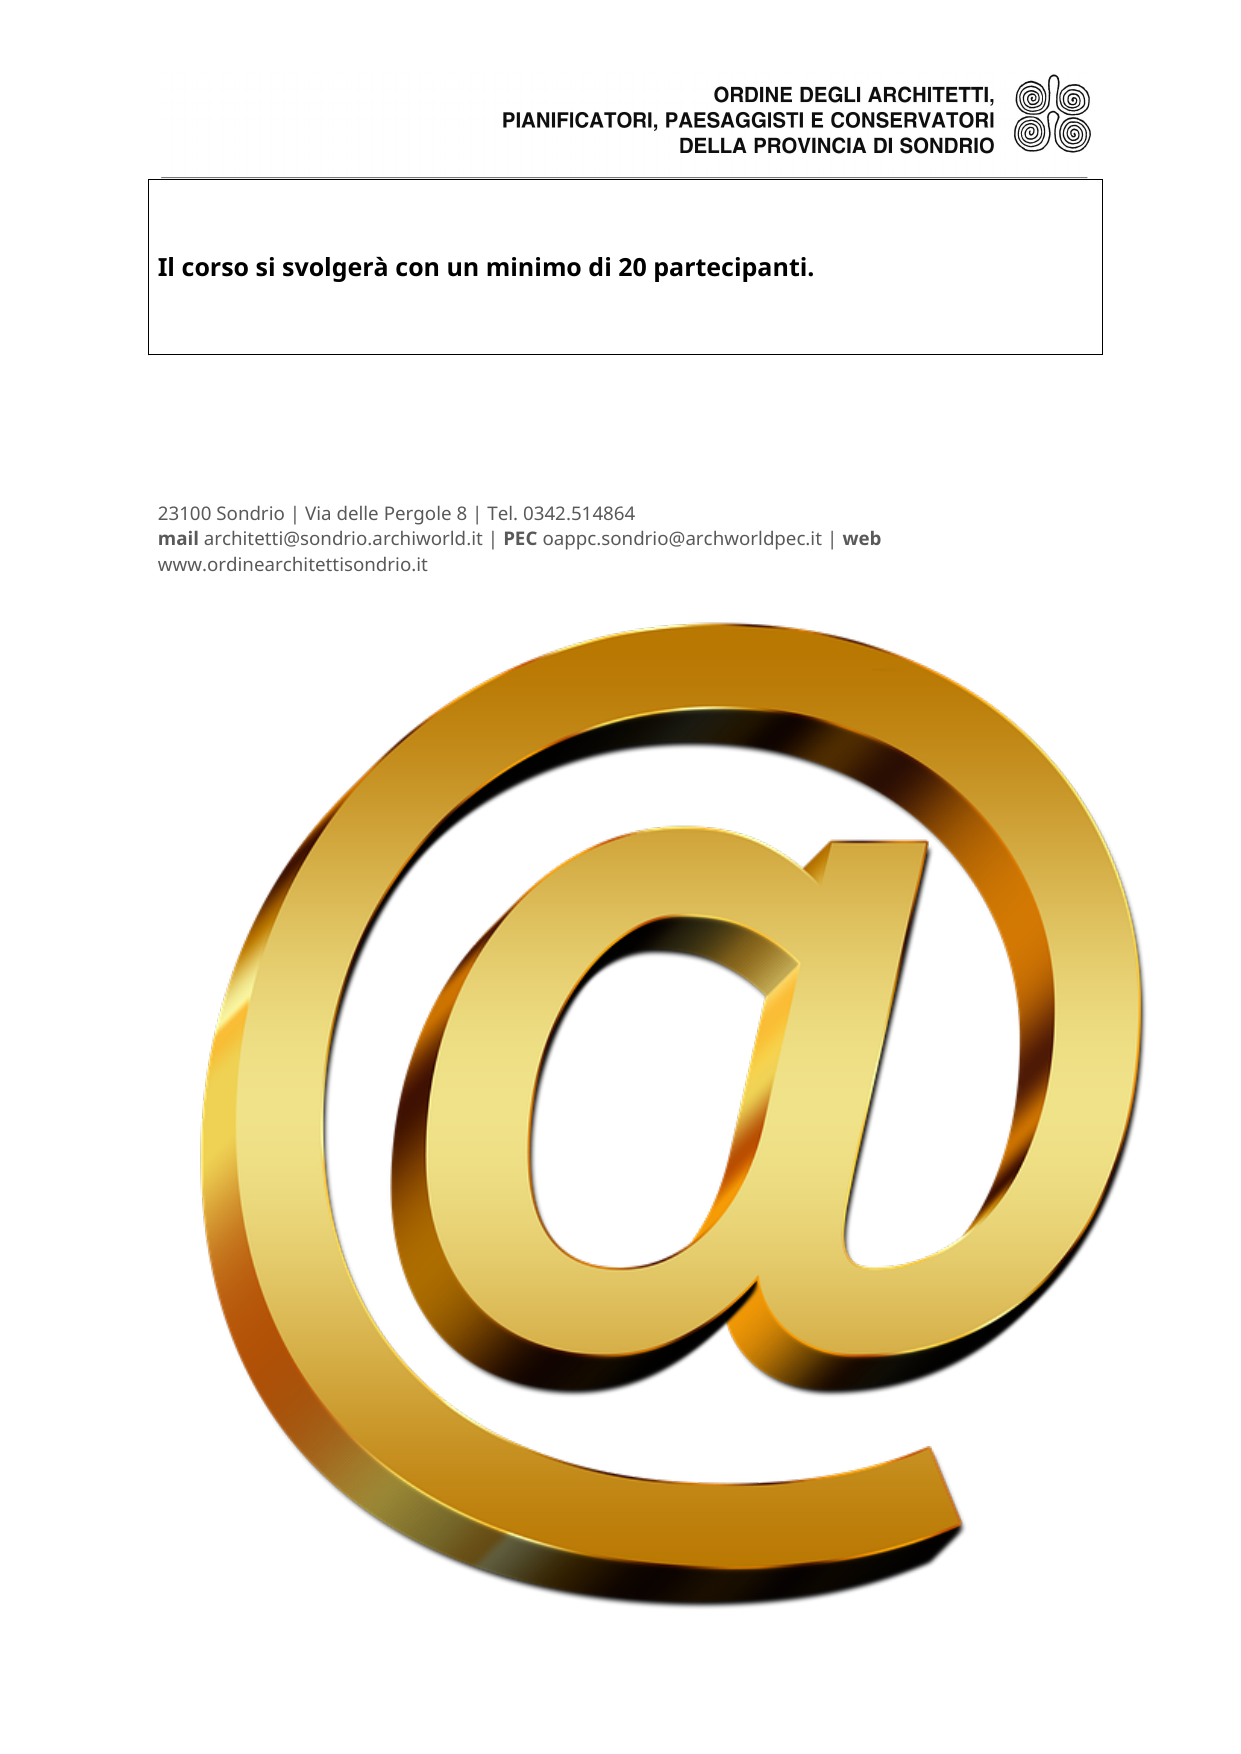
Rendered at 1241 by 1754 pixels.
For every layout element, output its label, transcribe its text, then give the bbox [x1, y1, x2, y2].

text Il corso si svolgerà con un minimo di 20 partecipanti. [149, 247, 1102, 284]
picture [157, 576, 1241, 1681]
picture [160, 73, 1092, 179]
